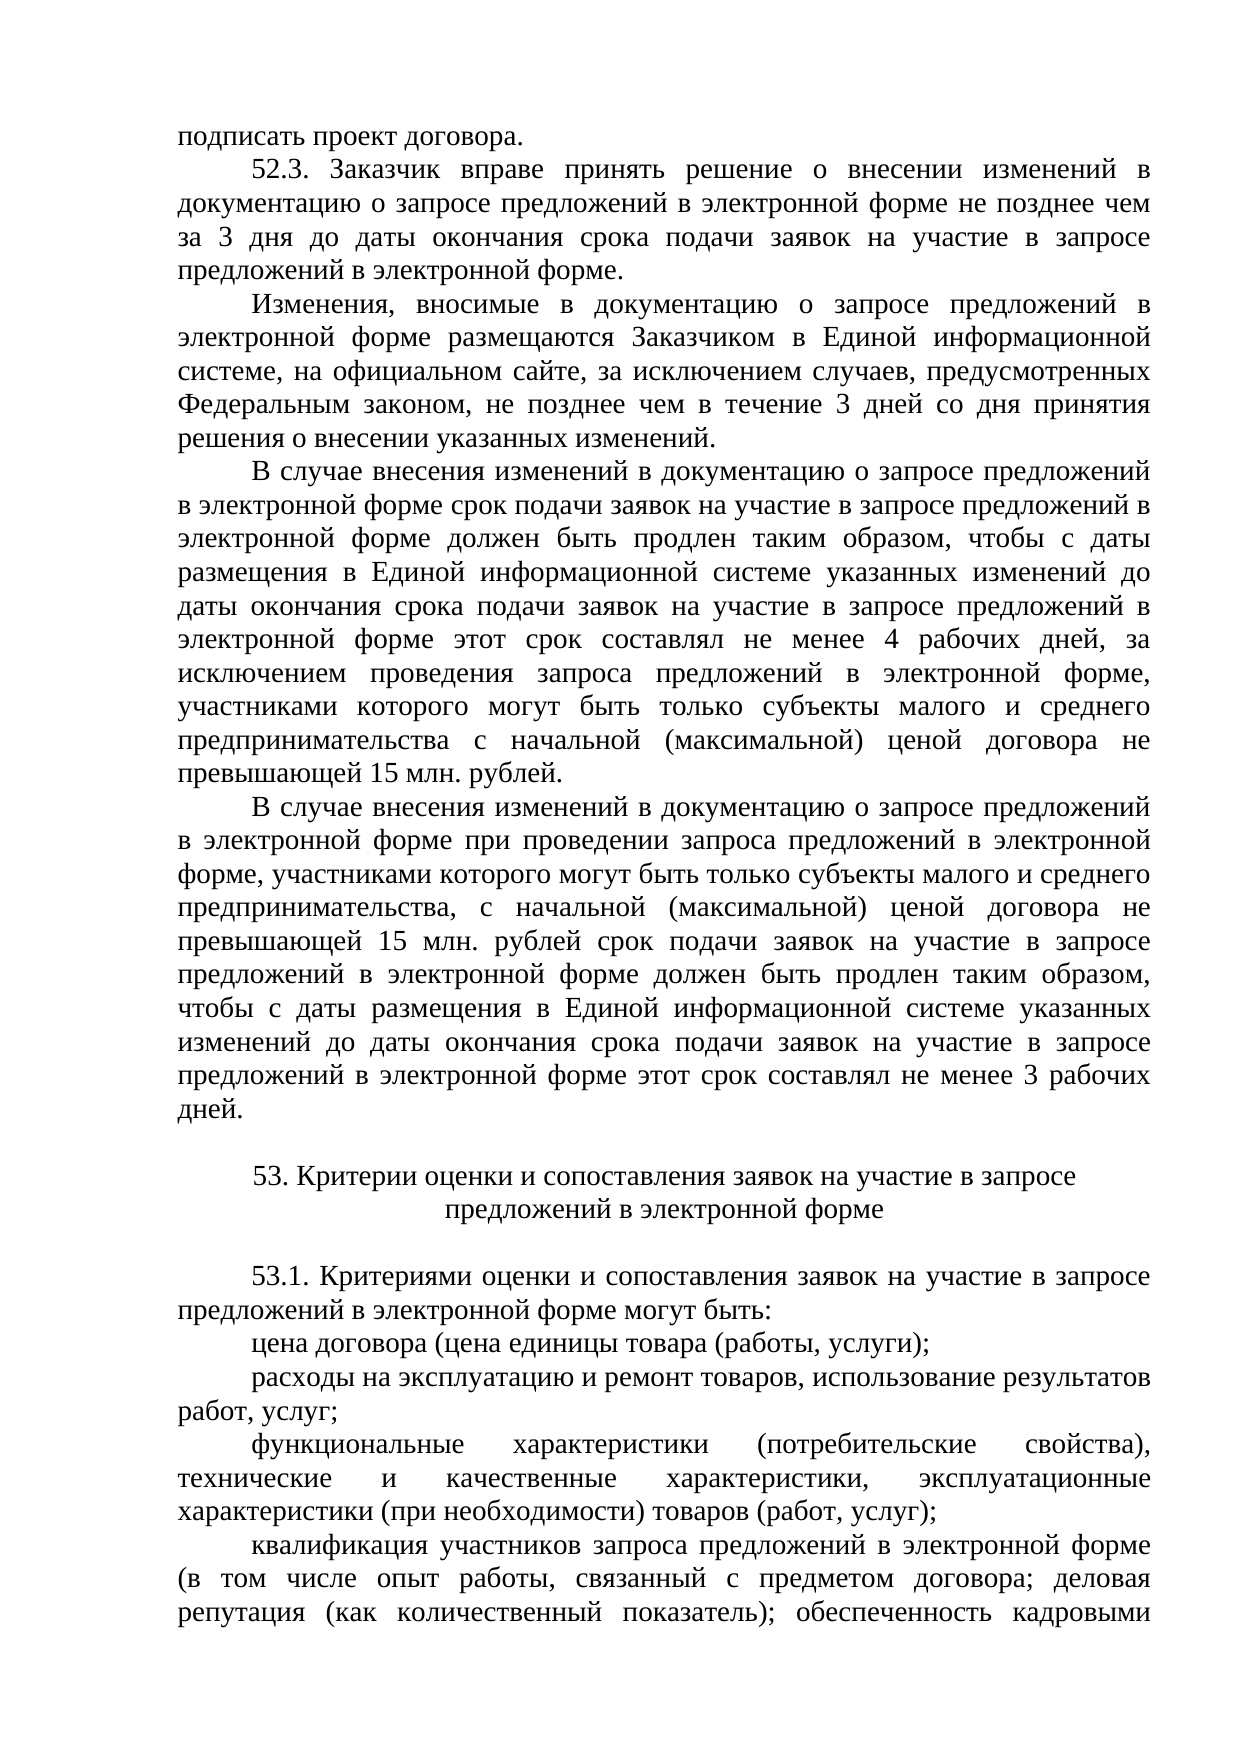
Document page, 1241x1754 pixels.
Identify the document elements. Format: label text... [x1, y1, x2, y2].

text расходы на эксплуатацию и ремонт товаров, использование результатов работ, услуг; [177, 1359, 1152, 1426]
text функциональные характеристики (потребительские свойства), технические и качественные характеристики, эксплуатационные характеристики (при необходимости) товаров (работ, услуг); [177, 1426, 1152, 1527]
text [177, 118, 1152, 152]
text цена договора (цена единицы товара (работы, услуги); [177, 1326, 1152, 1359]
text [177, 1527, 1152, 1627]
text 53. Критерии оценки и сопоставления заявок на участие в запросе предложений в электронной форме [177, 1158, 1152, 1225]
text 53.1. Критериями оценки и сопоставления заявок на участие в запросе предложений в электронной форме могут быть: [177, 1258, 1152, 1326]
list В случае внесения изменений в документацию о запросе предложений в электронной форме при проведении запроса предложений в электронной форме, участниками которого могут быть только субъекты малого и среднего предпринимательства, с начальной (максимальной) ценой договора не превышающей 15 млн. рублей срок подачи заявок на участие в запросе предложений в электронной форме должен быть продлен таким образом, чтобы с даты размещения в Единой информационной системе указанных изменений до даты окончания срока подачи заявок на участие в запросе предложений в электронной форме этот срок составлял не менее 3 рабочих дней. [177, 789, 1152, 1124]
text В случае внесения изменений в документацию о запросе предложений в электронной форме срок подачи заявок на участие в запросе предложений в электронной форме должен быть продлен таким образом, чтобы с даты размещения в Единой информационной системе указанных изменений до даты окончания срока подачи заявок на участие в запросе предложений в электронной форме этот срок составлял не менее 4 рабочих дней, за исключением проведения запроса предложений в электронной форме, участниками которого могут быть только субъекты малого и среднего предпринимательства с начальной (максимальной) ценой договора не превышающей 15 млн. рублей. [177, 453, 1152, 789]
text 52.3. Заказчик вправе принять решение о внесении изменений в документацию о запросе предложений в электронной форме не позднее чем за 3 дня до даты окончания срока подачи заявок на участие в запросе предложений в электронной форме. [177, 152, 1152, 286]
text Изменения, вносимые в документацию о запросе предложений в электронной форме размещаются Заказчиком в Единой информационной системе, на официальном сайте, за исключением случаев, предусмотренных Федеральным законом, не позднее чем в течение 3 дней со дня принятия решения о внесении указанных изменений. [177, 286, 1152, 453]
